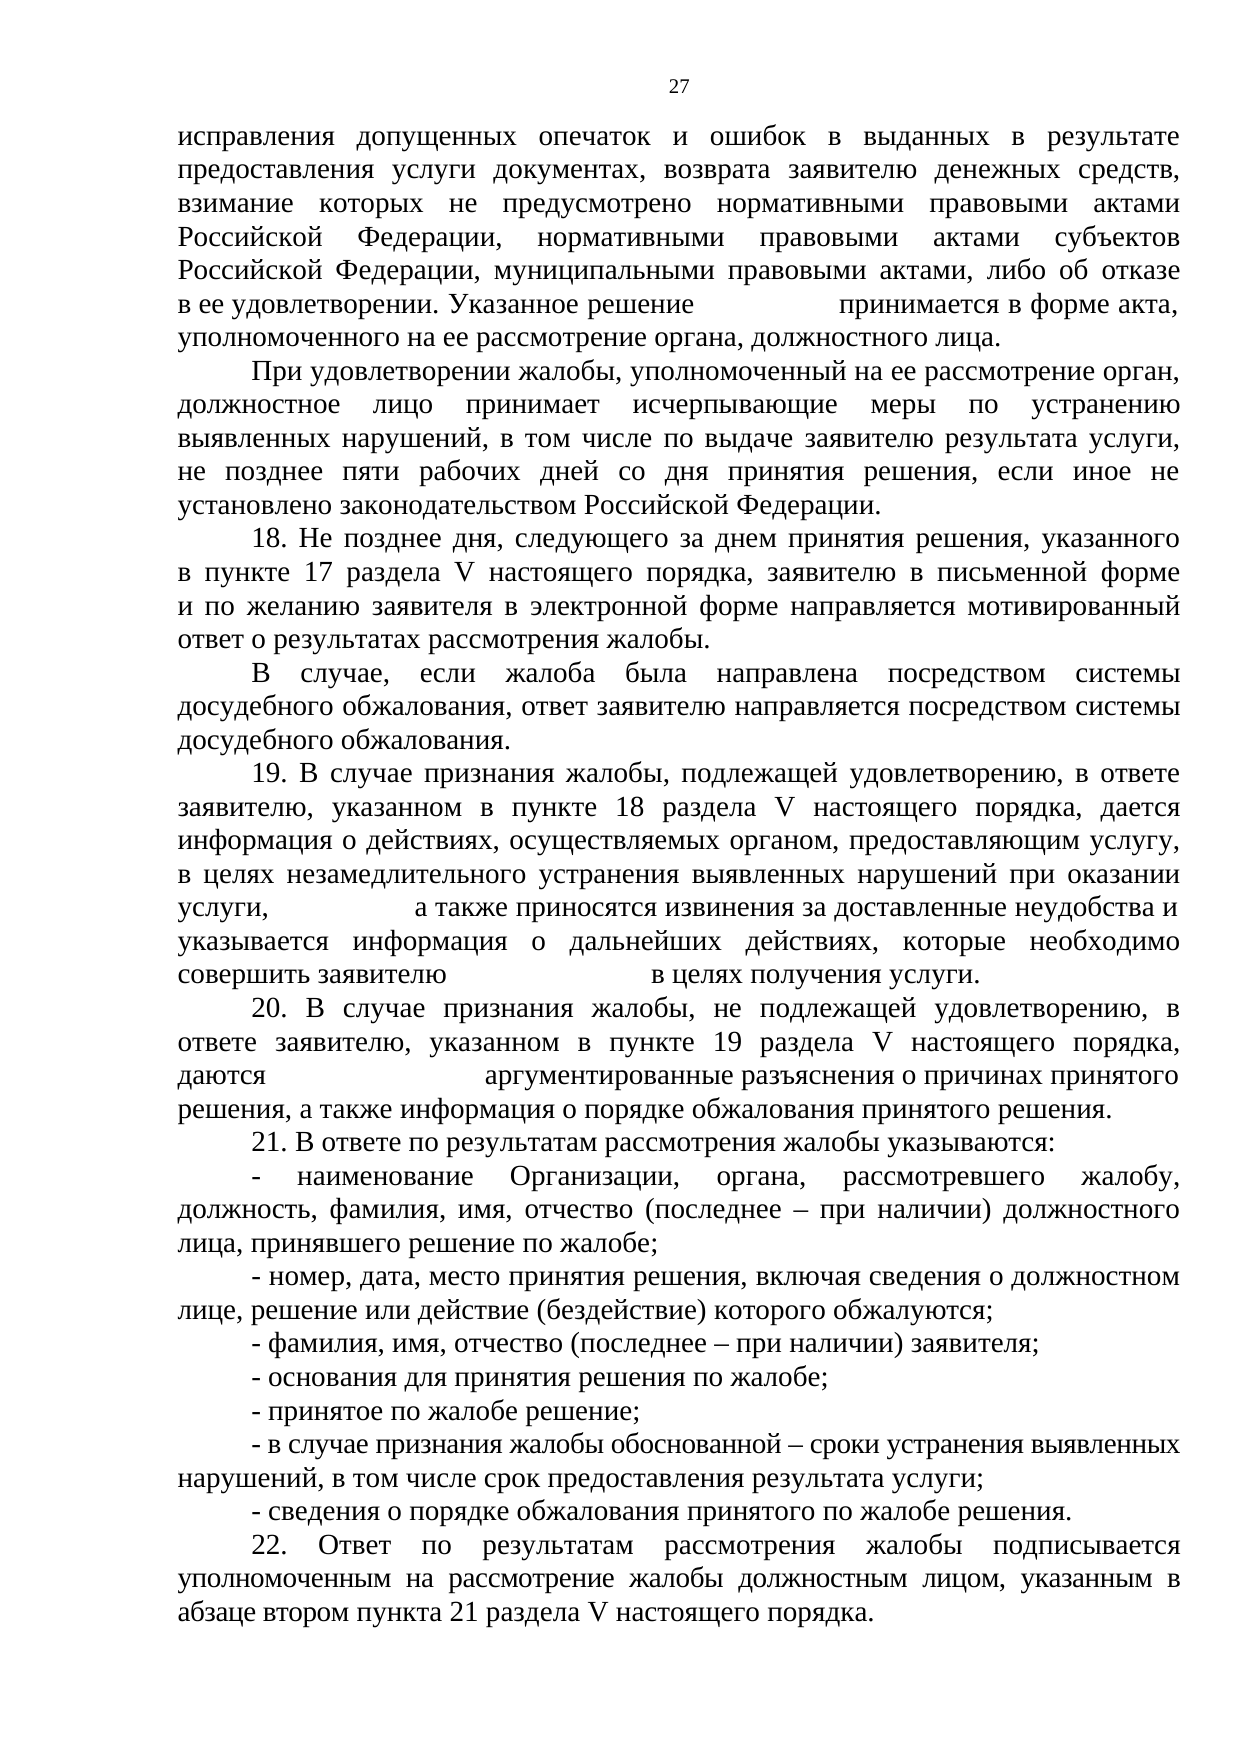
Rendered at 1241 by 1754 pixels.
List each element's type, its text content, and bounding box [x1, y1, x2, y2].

text 20. В случае признания жалобы, не подлежащей удовлетворению, в ответе заявителю, указанном в пункте 19 раздела V настоящего порядка, даются аргументированные разъяснения о причинах принятого решения, а также информация о порядке обжалования принятого решения. [177, 990, 1181, 1124]
text - номер, дата, место принятия решения, включая сведения о должностном лице, решение или действие (бездействие) которого обжалуются; [177, 1258, 1181, 1326]
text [177, 118, 1181, 353]
text - в случае признания жалобы обоснованной – сроки устранения выявленных нарушений, в том числе срок предоставления результата услуги; [177, 1426, 1181, 1493]
text 19. В случае признания жалобы, подлежащей удовлетворению, в ответе заявителю, указанном в пункте 18 раздела V настоящего порядка, дается информация о действиях, осуществляемых органом, предоставляющим услугу, в целях незамедлительного устранения выявленных нарушений при оказании услуги, а также приносятся извинения за доставленные неудобства и указывается информация о дальнейших действиях, которые необходимо совершить заявителю в целях получения услуги. [177, 755, 1181, 990]
text 18. Не позднее дня, следующего за днем принятия решения, указанного в пункте 17 раздела V настоящего порядка, заявителю в письменной форме и по желанию заявителя в электронной форме направляется мотивированный ответ о результатах рассмотрения жалобы. [177, 521, 1181, 655]
text 22. Ответ по результатам рассмотрения жалобы подписывается уполномоченным на рассмотрение жалобы должностным лицом, указанным в абзаце втором пункта 21 раздела V настоящего порядка. [177, 1527, 1181, 1627]
text - основания для принятия решения по жалобе; [177, 1359, 1181, 1393]
text 21. В ответе по результатам рассмотрения жалобы указываются: [177, 1124, 1181, 1158]
text - наименование Организации, органа, рассмотревшего жалобу, должность, фамилия, имя, отчество (последнее – при наличии) должностного лица, принявшего решение по жалобе; [177, 1158, 1181, 1258]
text - фамилия, имя, отчество (последнее – при наличии) заявителя; [177, 1326, 1181, 1359]
text - сведения о порядке обжалования принятого по жалобе решения. [177, 1493, 1181, 1527]
text - принятое по жалобе решение; [177, 1393, 1181, 1426]
text При удовлетворении жалобы, уполномоченный на ее рассмотрение орган, должностное лицо принимает исчерпывающие меры по устранению выявленных нарушений, в том числе по выдаче заявителю результата услуги, не позднее пяти рабочих дней со дня принятия решения, если иное не установлено законодательством Российской Федерации. [177, 353, 1181, 521]
text В случае, если жалоба была направлена посредством системы досудебного обжалования, ответ заявителю направляется посредством системы досудебного обжалования. [177, 655, 1181, 755]
